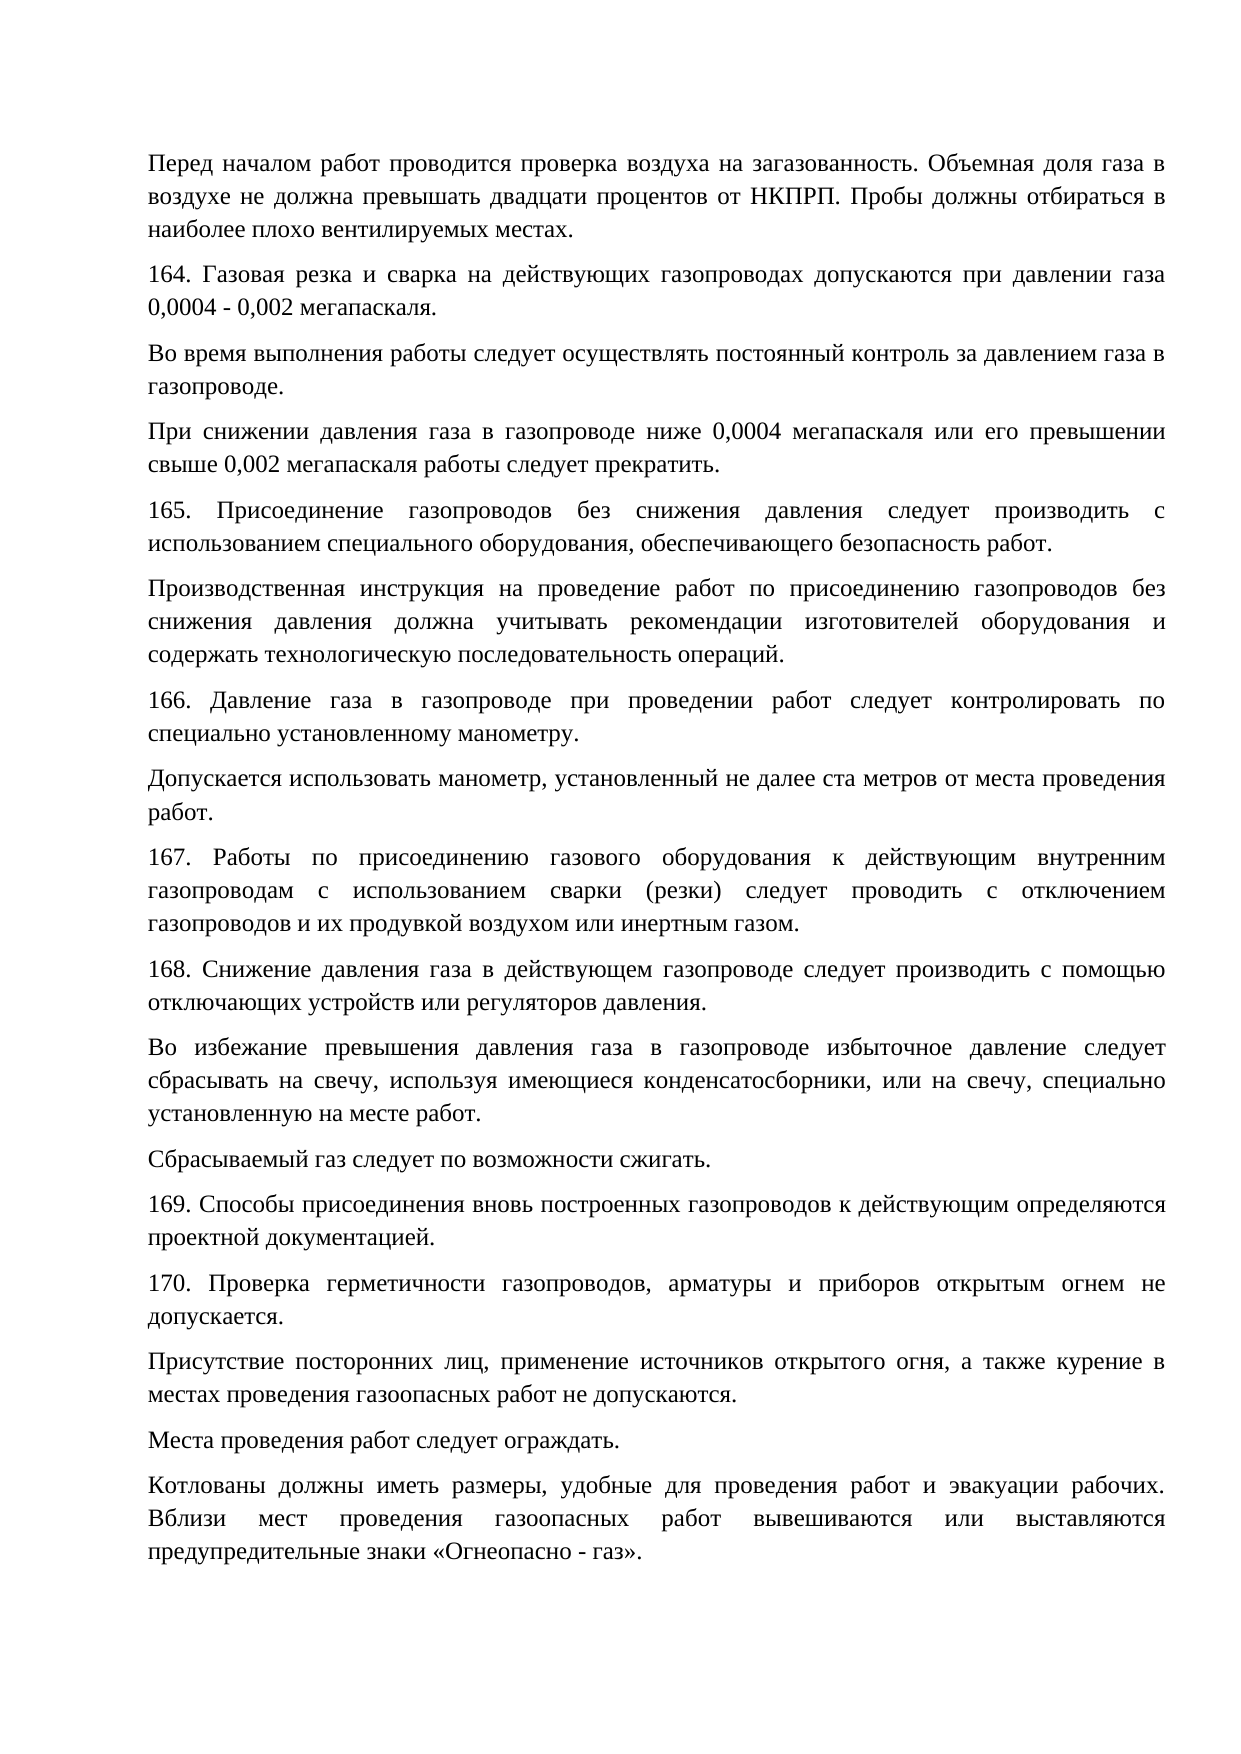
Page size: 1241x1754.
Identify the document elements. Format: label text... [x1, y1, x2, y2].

text Допускается использовать манометр, установленный не далее ста метров от места проведения работ. [148, 763, 1167, 825]
text Места проведения работ следует ограждать. [148, 1425, 1167, 1454]
text 167. Работы по присоединению газового оборудования к действующим внутренним газопроводам с использованием сварки (резки) следует проводить с отключением газопроводов и их продувкой воздухом или инертным газом. [148, 842, 1167, 937]
text Котлованы должны иметь размеры, удобные для проведения работ и эвакуации рабочих. Вблизи мест проведения газоопасных работ вывешиваются или выставляются предупредительные знаки «Огнеопасно - газ». [148, 1470, 1167, 1565]
text 164. Газовая резка и сварка на действующих газопроводах допускаются при давлении газа 0,0004 - 0,002 мегапаскаля. [148, 259, 1167, 321]
text Перед началом работ проводится проверка воздуха на загазованность. Объемная доля газа в воздухе не должна превышать двадцати процентов от НКПРП. Пробы должны отбираться в наиболее плохо вентилируемых местах. [148, 148, 1167, 242]
text 170. Проверка герметичности газопроводов, арматуры и приборов открытым огнем не допускается. [148, 1268, 1167, 1329]
text Производственная инструкция на проведение работ по присоединению газопроводов без снижения давления должна учитывать рекомендации изготовителей оборудования и содержать технологическую последовательность операций. [148, 573, 1167, 668]
text Присутствие посторонних лиц, применение источников открытого огня, а также курение в местах проведения газоопасных работ не допускаются. [148, 1346, 1167, 1408]
text 165. Присоединение газопроводов без снижения давления следует производить с использованием специального оборудования, обеспечивающего безопасность работ. [148, 495, 1167, 557]
text 166. Давление газа в газопроводе при проведении работ следует контролировать по специально установленному манометру. [148, 685, 1167, 747]
text Сбрасываемый газ следует по возможности сжигать. [148, 1144, 1167, 1172]
text Во избежание превышения давления газа в газопроводе избыточное давление следует сбрасывать на свечу, используя имеющиеся конденсатосборники, или на свечу, специально установленную на месте работ. [148, 1032, 1167, 1127]
text 168. Снижение давления газа в действующем газопроводе следует производить с помощью отключающих устройств или регуляторов давления. [148, 954, 1167, 1015]
text Во время выполнения работы следует осуществлять постоянный контроль за давлением газа в газопроводе. [148, 338, 1167, 399]
text При снижении давления газа в газопроводе ниже 0,0004 мегапаскаля или его превышении свыше 0,002 мегапаскаля работы следует прекратить. [148, 416, 1167, 478]
text 169. Способы присоединения вновь построенных газопроводов к действующим определяются проектной документацией. [148, 1189, 1167, 1251]
